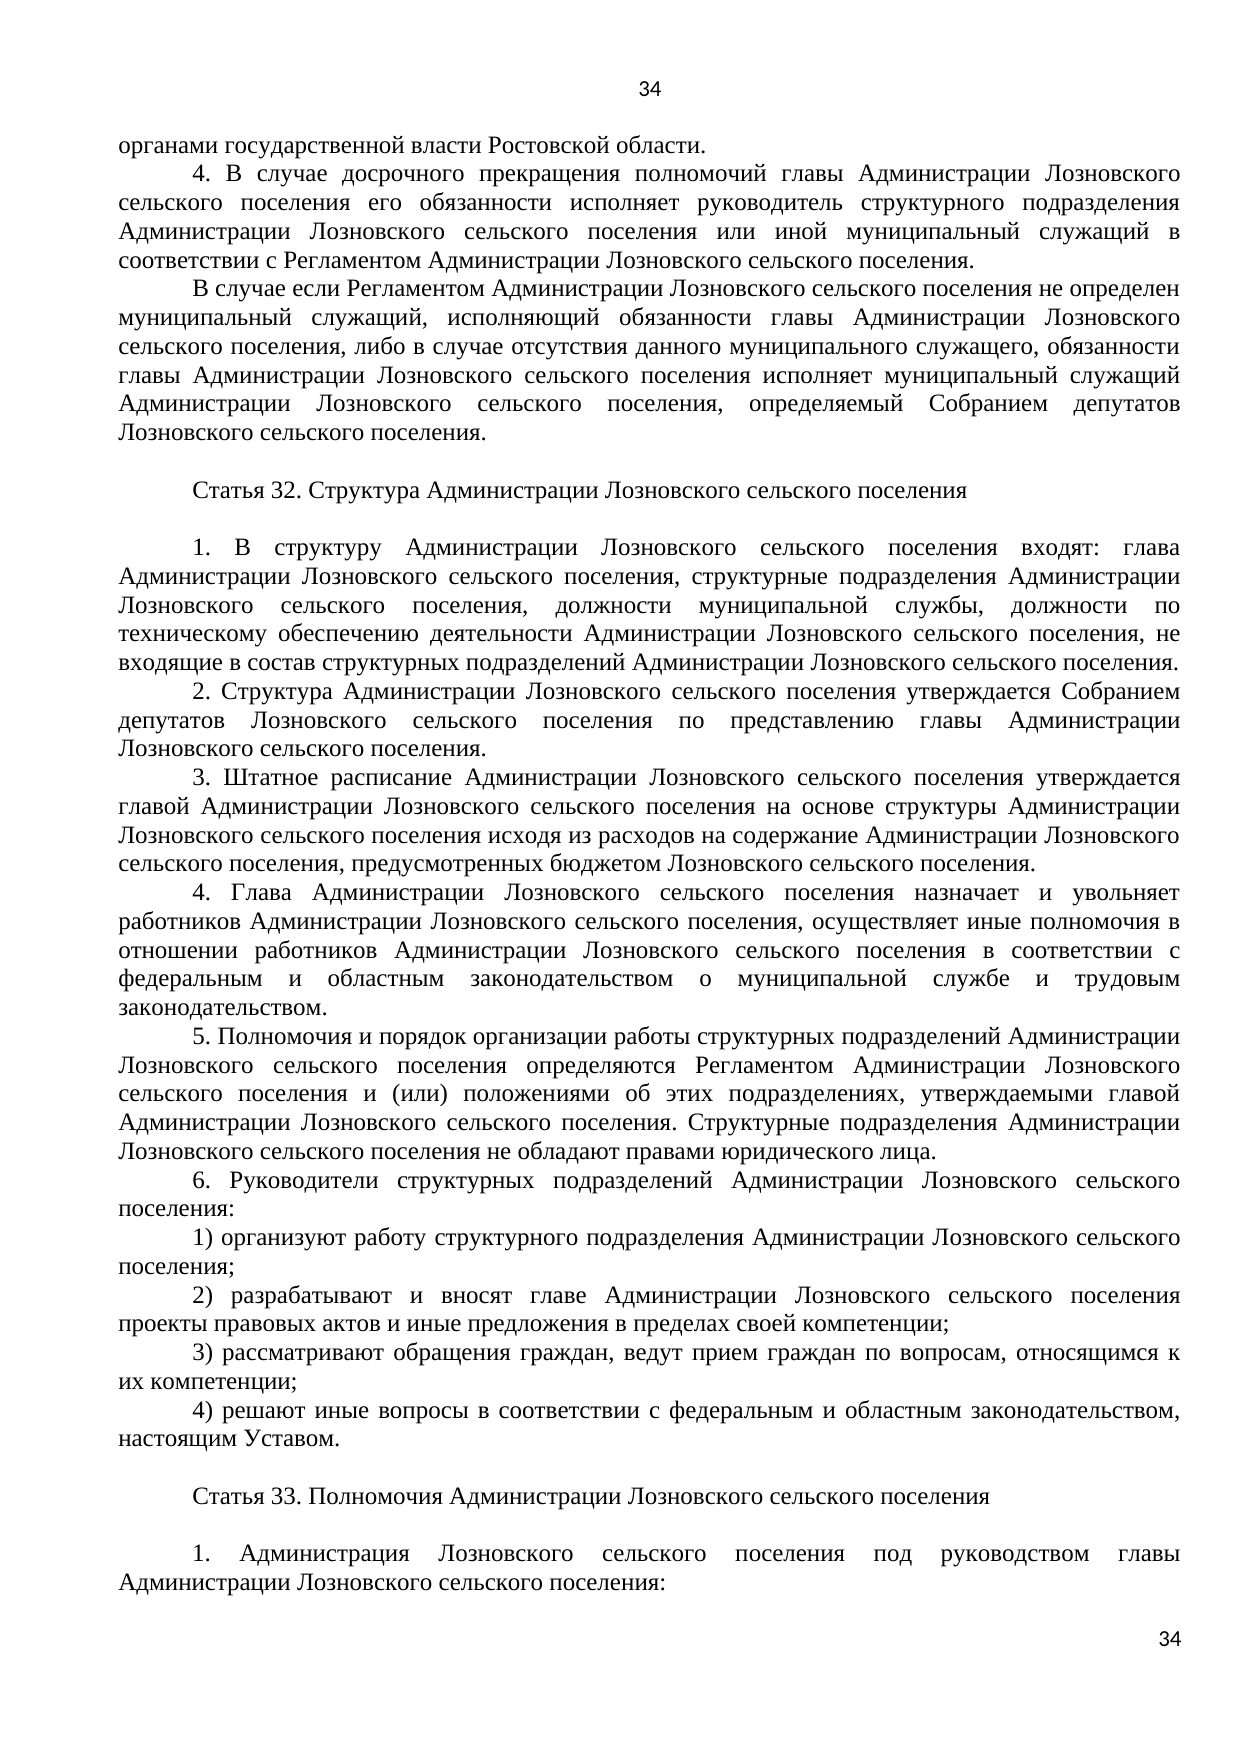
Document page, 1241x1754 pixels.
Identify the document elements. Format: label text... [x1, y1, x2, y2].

text 2) разрабатывают и вносят главе Администрации Лозновского сельского поселения проекты правовых актов и иные предложения в пределах своей компетенции; [118, 1280, 1181, 1337]
text В случае если Регламентом Администрации Лозновского сельского поселения не определен муниципальный служащий, исполняющий обязанности главы Администрации Лозновского сельского поселения, либо в случае отсутствия данного муниципального служащего, обязанности главы Администрации Лозновского сельского поселения исполняет муниципальный служащий Администрации Лозновского сельского поселения, определяемый Собранием депутатов Лозновского сельского поселения. [118, 273, 1181, 446]
text Статья 32. Структура Администрации Лозновского сельского поселения [118, 475, 1181, 503]
text 2. Структура Администрации Лозновского сельского поселения утверждается Собранием депутатов Лозновского сельского поселения по представлению главы Администрации Лозновского сельского поселения. [118, 676, 1181, 762]
text 1. Администрация Лозновского сельского поселения под руководством главы Администрации Лозновского сельского поселения: [118, 1538, 1181, 1596]
text 1) организуют работу структурного подразделения Администрации Лозновского сельского поселения; [118, 1222, 1181, 1280]
text 3) рассматривают обращения граждан, ведут прием граждан по вопросам, относящимся к их компетенции; [118, 1337, 1181, 1395]
text Статья 33. Полномочия Администрации Лозновского сельского поселения [118, 1481, 1181, 1510]
text 4) решают иные вопросы в соответствии с федеральным и областным законодательством, настоящим Уставом. [118, 1395, 1181, 1452]
text 4. В случае досрочного прекращения полномочий главы Администрации Лозновского сельского поселения его обязанности исполняет руководитель структурного подразделения Администрации Лозновского сельского поселения или иной муниципальный служащий в соответствии с Регламентом Администрации Лозновского сельского поселения. [118, 158, 1181, 273]
text 4. Глава Администрации Лозновского сельского поселения назначает и увольняет работников Администрации Лозновского сельского поселения, осуществляет иные полномочия в отношении работников Администрации Лозновского сельского поселения в соответствии с федеральным и областным законодательством о муниципальной службе и трудовым законодательством. [118, 877, 1181, 1021]
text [118, 130, 1181, 158]
text 1. В структуру Администрации Лозновского сельского поселения входят: глава Администрации Лозновского сельского поселения, структурные подразделения Администрации Лозновского сельского поселения, должности муниципальной службы, должности по техническому обеспечению деятельности Администрации Лозновского сельского поселения, не входящие в состав структурных подразделений Администрации Лозновского сельского поселения. [118, 532, 1181, 676]
text 6. Руководители структурных подразделений Администрации Лозновского сельского поселения: [118, 1165, 1181, 1222]
text 5. Полномочия и порядок организации работы структурных подразделений Администрации Лозновского сельского поселения определяются Регламентом Администрации Лозновского сельского поселения и (или) положениями об этих подразделениях, утверждаемыми главой Администрации Лозновского сельского поселения. Структурные подразделения Администрации Лозновского сельского поселения не обладают правами юридического лица. [118, 1021, 1181, 1165]
text 3. Штатное расписание Администрации Лозновского сельского поселения утверждается главой Администрации Лозновского сельского поселения на основе структуры Администрации Лозновского сельского поселения исходя из расходов на содержание Администрации Лозновского сельского поселения, предусмотренных бюджетом Лозновского сельского поселения. [118, 762, 1181, 877]
